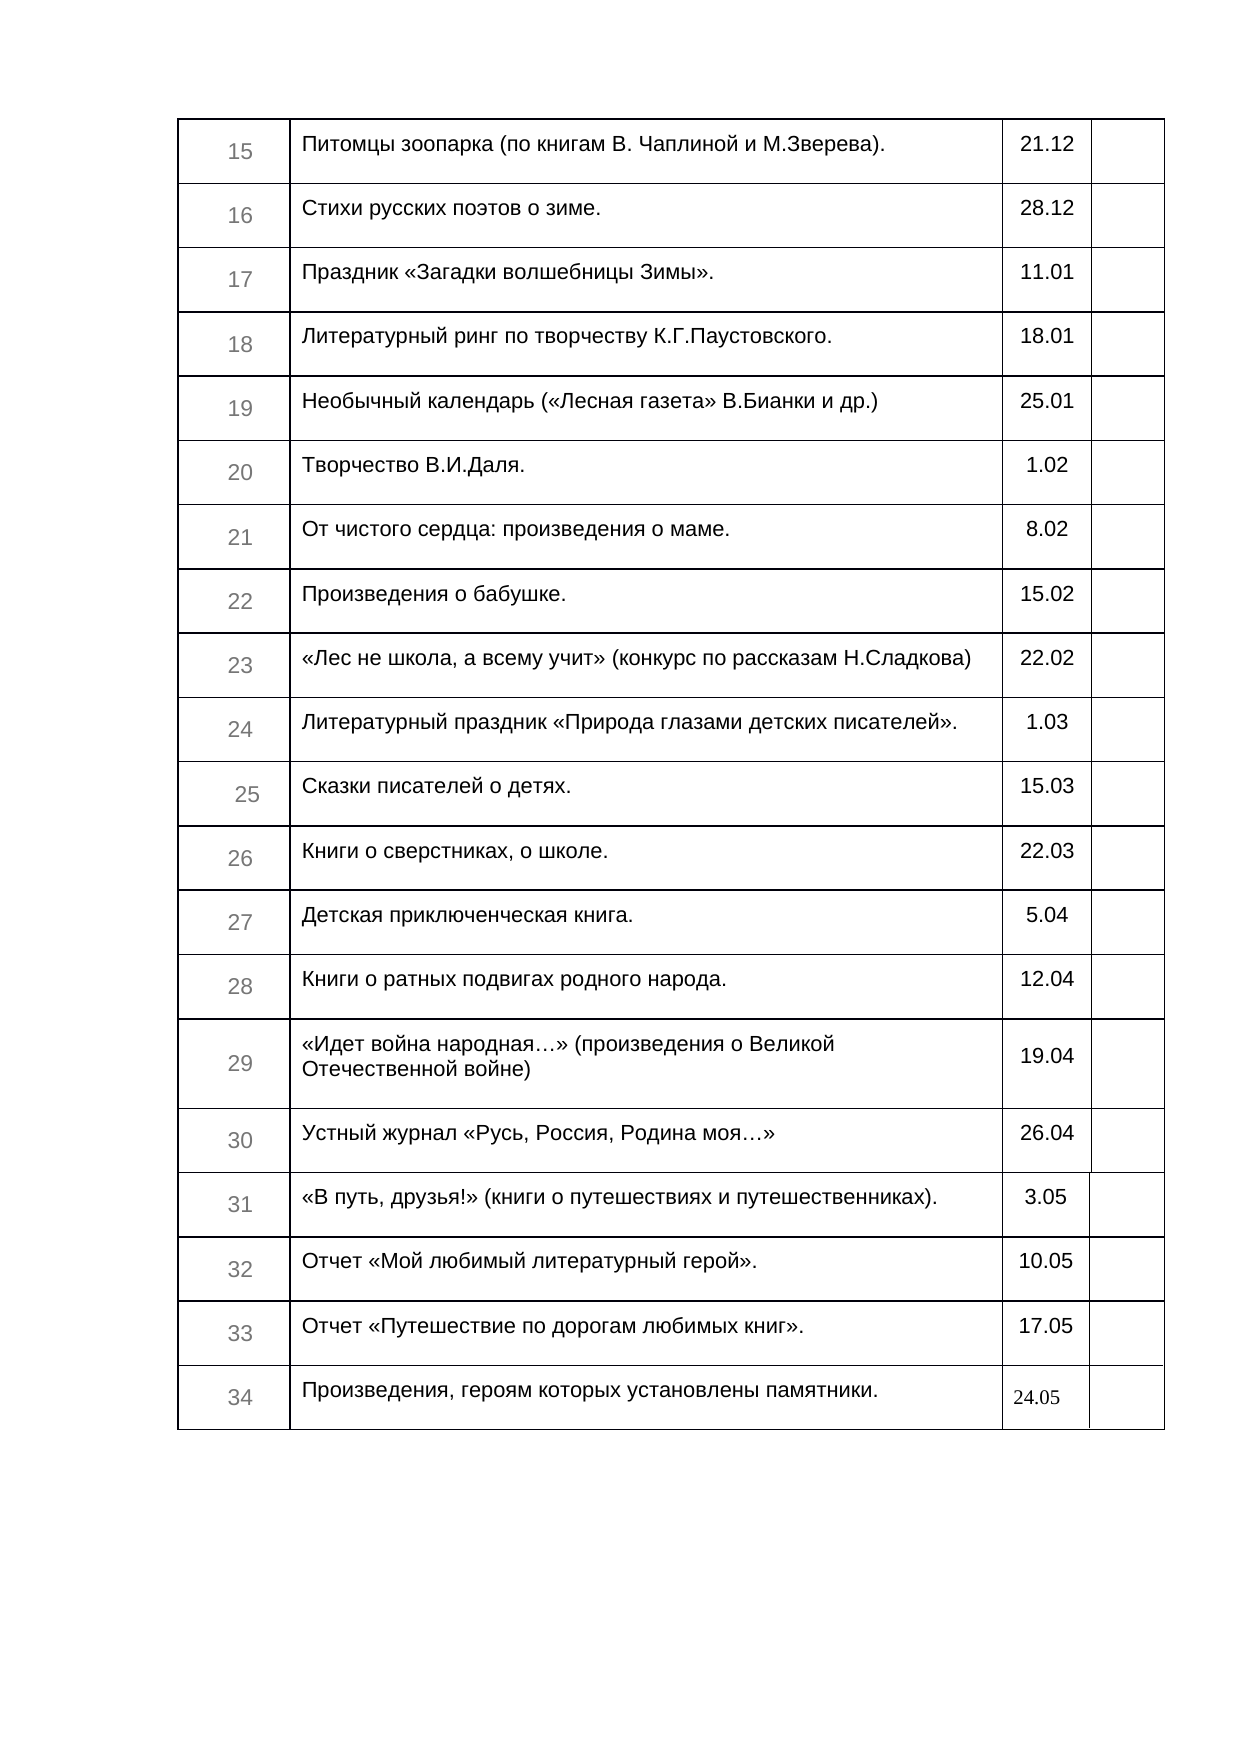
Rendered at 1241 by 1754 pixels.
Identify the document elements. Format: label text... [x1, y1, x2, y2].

table_cell Детская приключенческая книга. [291, 891, 1002, 954]
table_cell [1092, 698, 1164, 761]
table_cell [1092, 891, 1164, 954]
table_cell Праздник «Загадки волшебницы Зимы». [291, 248, 1002, 311]
table_cell Устный журнал «Русь, Россия, Родина моя…» [291, 1109, 1002, 1172]
table_cell 16 [179, 184, 289, 247]
table_cell [1092, 184, 1164, 247]
table_cell 15.02 [1003, 570, 1091, 632]
table_cell «Идет война народная…» (произведения о Великой Отечественной войне) [291, 1020, 1002, 1107]
table_cell Книги о сверстниках, о школе. [291, 827, 1002, 889]
table_cell Стихи русских поэтов о зиме. [291, 184, 1002, 247]
table_cell 19.04 [1003, 1020, 1091, 1107]
table_cell [1090, 1173, 1164, 1236]
table_cell 24 [179, 698, 289, 761]
table_cell 28 [179, 955, 289, 1018]
table_cell 23 [179, 634, 289, 697]
table_cell Творчество В.И.Даля. [291, 441, 1002, 504]
table_cell 18.01 [1003, 313, 1091, 375]
table_cell 17 [179, 248, 289, 311]
table_cell 32 [179, 1238, 289, 1300]
table_cell 21 [179, 505, 289, 568]
table_cell 18 [179, 313, 289, 375]
table_cell 26 [179, 827, 289, 889]
table_cell [1092, 313, 1164, 375]
table_cell Произведения о бабушке. [291, 570, 1002, 632]
table_cell [1090, 1302, 1164, 1364]
table_cell 22.03 [1003, 827, 1091, 889]
table_cell От чистого сердца: произведения о маме. [291, 505, 1002, 568]
table_cell [1092, 570, 1164, 632]
table_cell Произведения, героям которых установлены памятники. [291, 1366, 1002, 1429]
table_cell 21.12 [1003, 120, 1091, 182]
table_cell [1092, 827, 1164, 889]
table_cell 25 [179, 762, 289, 825]
table_cell Литературный праздник «Природа глазами детских писателей». [291, 698, 1002, 761]
table_cell 28.12 [1003, 184, 1091, 247]
table_cell 8.02 [1003, 505, 1091, 568]
table_cell Отчет «Мой любимый литературный герой». [291, 1238, 1002, 1300]
table_cell [1090, 1238, 1164, 1300]
table_cell 24.05 [1003, 1366, 1089, 1429]
table_cell 15.03 [1003, 762, 1091, 825]
table_cell 29 [179, 1020, 289, 1107]
table_cell 33 [179, 1302, 289, 1364]
table_cell Книги о ратных подвигах родного народа. [291, 955, 1002, 1018]
table_cell «В путь, друзья!» (книги о путешествиях и путешественниках). [291, 1173, 1002, 1236]
table_cell 1.02 [1003, 441, 1091, 504]
table_cell [1092, 1020, 1164, 1107]
table_cell 17.05 [1003, 1302, 1089, 1364]
table_cell 22.02 [1003, 634, 1091, 697]
table_cell «Лес не школа, а всему учит» (конкурс по рассказам Н.Сладкова) [291, 634, 1002, 697]
table_cell 1.03 [1003, 698, 1091, 761]
table_cell [1092, 248, 1164, 311]
table_cell [1092, 1109, 1164, 1172]
table_cell [1089, 1365, 1164, 1429]
table_cell [1092, 377, 1164, 439]
table_cell Литературный ринг по творчеству К.Г.Паустовского. [291, 313, 1002, 375]
table_cell 31 [179, 1173, 289, 1236]
table_cell 5.04 [1003, 891, 1091, 954]
table_cell 11.01 [1003, 248, 1091, 311]
table_cell 26.04 [1003, 1109, 1091, 1172]
table_cell Отчет «Путешествие по дорогам любимых книг». [291, 1302, 1002, 1364]
table_cell 27 [179, 891, 289, 954]
table_cell Необычный календарь («Лесная газета» В.Бианки и др.) [291, 377, 1002, 439]
table_cell [1092, 120, 1164, 182]
table_cell [1092, 762, 1164, 825]
table_cell [1092, 634, 1164, 697]
table_cell 10.05 [1003, 1238, 1089, 1300]
table_cell 34 [179, 1366, 289, 1429]
table_cell [1092, 505, 1164, 568]
table_cell 30 [179, 1109, 289, 1172]
table_cell 22 [179, 570, 289, 632]
table_cell 19 [179, 377, 289, 439]
table_cell 15 [179, 120, 289, 182]
table_cell [1092, 441, 1164, 504]
table_cell Питомцы зоопарка (по книгам В. Чаплиной и М.Зверева). [291, 120, 1002, 182]
table_cell [1092, 955, 1164, 1018]
table_cell 20 [179, 441, 289, 504]
table_cell 12.04 [1003, 955, 1091, 1018]
table_cell 25.01 [1003, 377, 1091, 439]
table_cell Сказки писателей о детях. [291, 762, 1002, 825]
table_cell 3.05 [1003, 1173, 1089, 1236]
